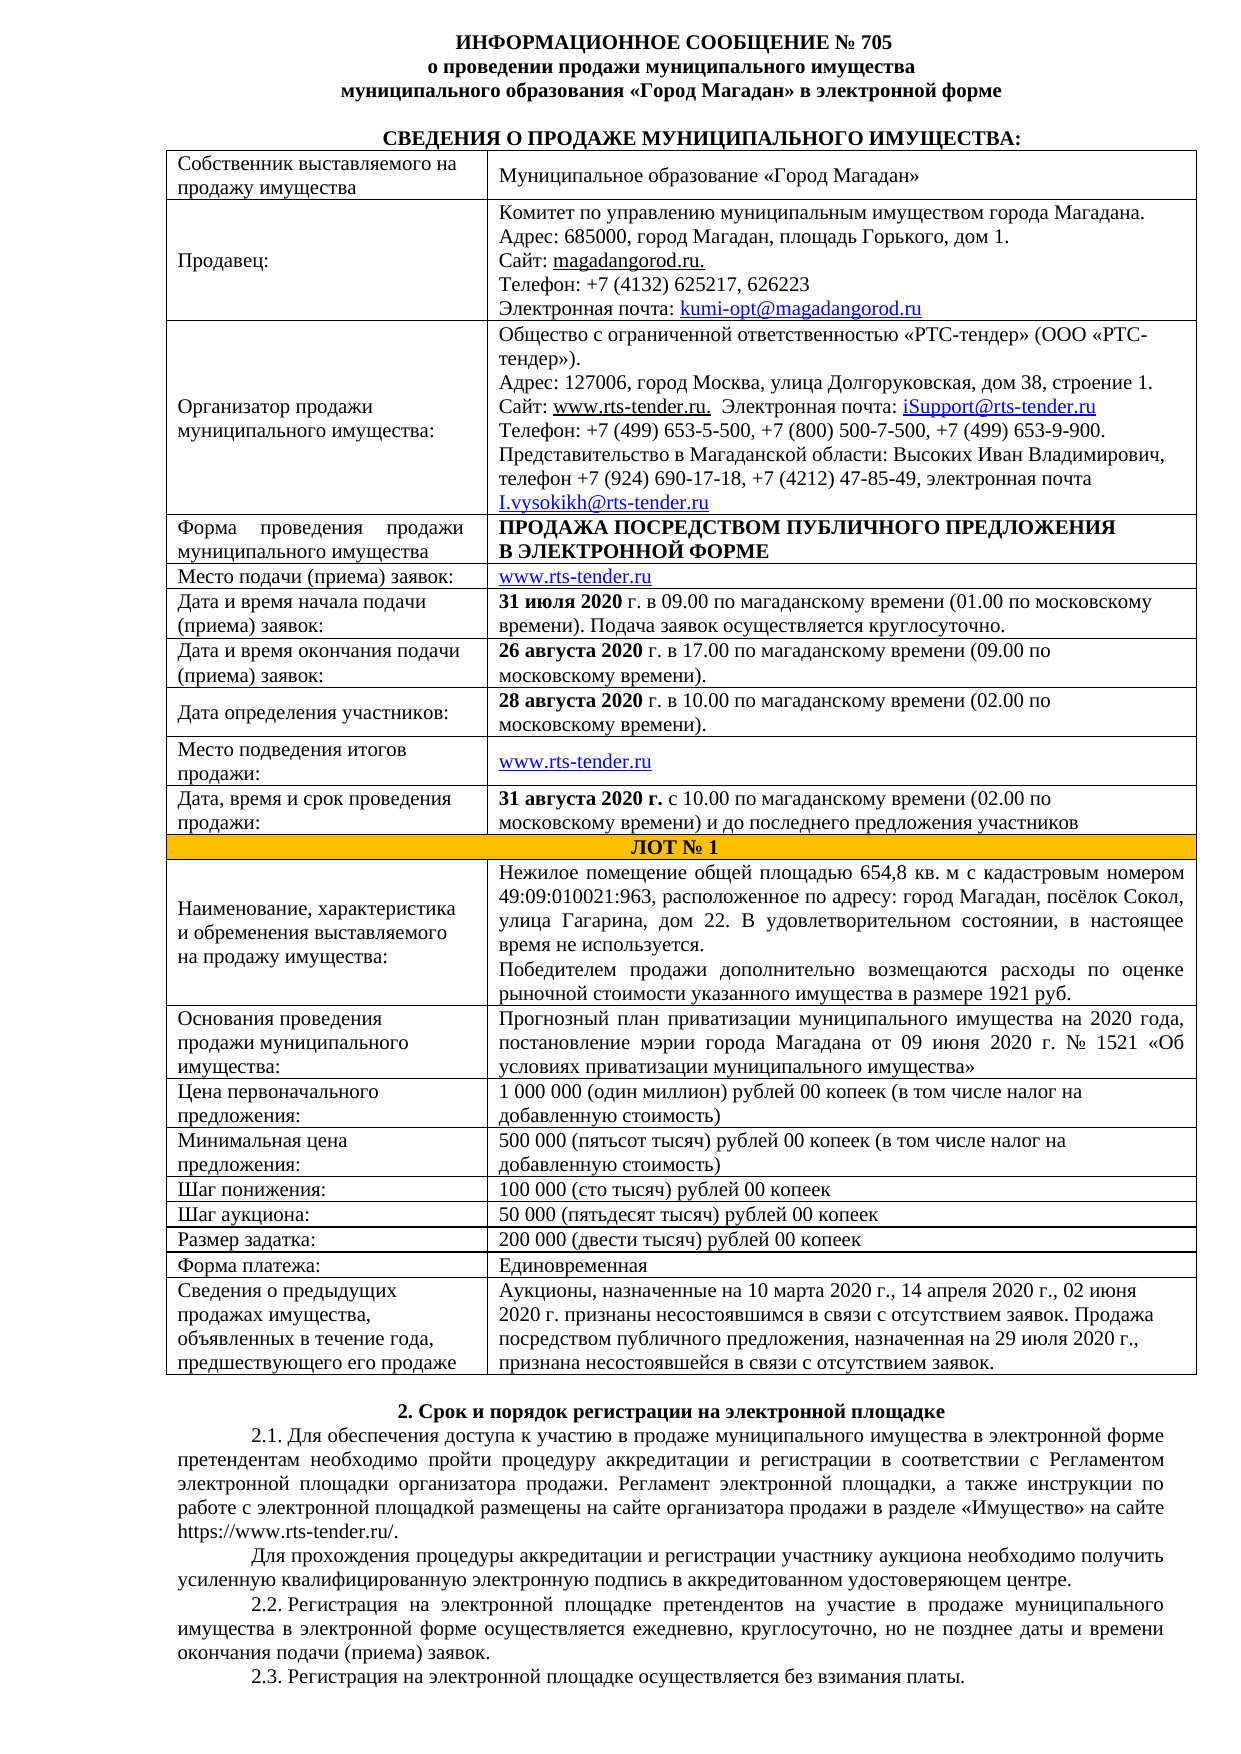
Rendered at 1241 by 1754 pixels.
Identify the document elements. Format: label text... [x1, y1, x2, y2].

table_cell Основания проведения продажи муниципального имущества: [167, 1006, 487, 1078]
table_cell Организатор продажи муниципального имущества: [167, 321, 487, 514]
table_cell Место подведения итогов продажи: [167, 737, 487, 785]
table_cell Общество с ограниченной ответственностью «РТС-тендер» (ООО «РТС-тендер»). Адрес: 127006, город Москва, улица Долгоруковская, дом 38, строение 1. Сайт: www.rts-tender.ru. Электронная почта: iSupport@rts-tender.ru Телефон: +7 (499) 653-5-500, +7 (800) 500-7-500, +7 (499) 653-9-900. Представительство в Магаданской области: Высоких Иван Владимирович, телефон +7 (924) 690-17-18, +7 (4212) 47-85-49, электронная почта I.vysokikh@rts-tender.ru [488, 321, 1196, 514]
table_cell 31 августа 2020 г. с 10.00 по магаданскому времени (02.00 по московскому времени) и до последнего предложения участников [488, 786, 1196, 834]
table_cell Дата определения участников: [167, 688, 487, 736]
table_cell 26 августа 2020 г. в 17.00 по магаданскому времени (09.00 по московскому времени). [488, 639, 1196, 687]
table_cell Шаг аукциона: [167, 1202, 487, 1226]
table_cell Наименование, характеристика и обременения выставляемого на продажу имущества: [167, 860, 487, 1004]
table_cell Форма проведения продажи муниципального имущества [167, 515, 487, 563]
table_cell www.rts-tender.ru [488, 564, 1196, 588]
table_cell Дата, время и срок проведения продажи: [167, 786, 487, 834]
table_cell ЛОТ № 1 [167, 835, 1196, 859]
table_cell Размер задатка: [167, 1228, 487, 1251]
table_header Муниципальное образование «Город Магадан» [488, 151, 1196, 199]
table_cell Место подачи (приема) заявок: [167, 564, 487, 588]
table_cell Прогнозный план приватизации муниципального имущества на 2020 года, постановление мэрии города Магадана от 09 июня 2020 г. № 1521 «Об условиях приватизации муниципального имущества» [488, 1006, 1196, 1078]
table_cell Минимальная цена предложения: [167, 1128, 487, 1176]
table_cell Цена первоначального предложения: [167, 1079, 487, 1127]
table_cell Комитет по управлению муниципальным имуществом города Магадана. Адрес: 685000, город Магадан, площадь Горького, дом 1. Сайт: magadangorod.ru. Телефон: +7 (4132) 625217, 626223 Электронная почта: kumi-opt@magadangorod.ru [488, 200, 1196, 320]
table_cell ПРОДАЖА ПОСРЕДСТВОМ ПУБЛИЧНОГО ПРЕДЛОЖЕНИЯ В ЭЛЕКТРОННОЙ ФОРМЕ [488, 515, 1196, 563]
table_cell Форма платежа: [167, 1253, 487, 1277]
text 2.1. Для обеспечения доступа к участию в продаже муниципального имущества в электронной форме претендентам необходимо пройти процедуру аккредитации и регистрации в соответствии с Регламентом электронной площадки организатора продажи. Регламент электронной площадки, а также инструкции по работе с электронной площадкой размещены на сайте организатора продажи в разделе «Имущество» на сайте https://www.rts-tender.ru/. [177, 1423, 1165, 1543]
text ИНФОРМАЦИОННОЕ СООБЩЕНИЕ № 705 [177, 29, 1165, 54]
table_cell Шаг понижения: [167, 1177, 487, 1201]
text о проведении продажи муниципального имущества [177, 54, 1165, 78]
table_cell Дата и время начала подачи (приема) заявок: [167, 589, 487, 637]
text 2.2. Регистрация на электронной площадке претендентов на участие в продаже муниципального имущества в электронной форме осуществляется ежедневно, круглосуточно, но не позднее даты и времени окончания подачи (приема) заявок. [177, 1591, 1165, 1664]
table_cell 100 000 (сто тысяч) рублей 00 копеек [488, 1177, 1196, 1201]
text 2. Срок и порядок регистрации на электронной площадке [177, 1399, 1165, 1423]
table_cell Дата и время окончания подачи (приема) заявок: [167, 639, 487, 687]
table_cell 31 июля 2020 г. в 09.00 по магаданскому времени (01.00 по московскому времени). Подача заявок осуществляется круглосуточно. [488, 589, 1196, 637]
table_header Собственник выставляемого на продажу имущества [167, 151, 487, 199]
table_cell 200 000 (двести тысяч) рублей 00 копеек [488, 1228, 1196, 1251]
table_cell Сведения о предыдущих продажах имущества, объявленных в течение года, предшествующего его продаже [167, 1278, 487, 1374]
list СВЕДЕНИЯ О ПРОДАЖЕ МУНИЦИПАЛЬНОГО ИМУЩЕСТВА: [377, 126, 1153, 150]
table_cell 50 000 (пятьдесят тысяч) рублей 00 копеек [488, 1202, 1196, 1226]
text муниципального образования «Город Магадан» в электронной форме [177, 78, 1165, 102]
table_cell Продавец: [167, 200, 487, 320]
table_cell Нежилое помещение общей площадью 654,8 кв. м с кадастровым номером 49:09:010021:963, расположенное по адресу: город Магадан, посёлок Сокол, улица Гагарина, дом 22. В удовлетворительном состоянии, в настоящее время не используется. Победителем продажи дополнительно возмещаются расходы по оценке рыночной стоимости указанного имущества в размере 1921 руб. [488, 860, 1196, 1004]
text Для прохождения процедуры аккредитации и регистрации участнику аукциона необходимо получить усиленную квалифицированную электронную подпись в аккредитованном удостоверяющем центре. [177, 1543, 1165, 1591]
table_cell Аукционы, назначенные на 10 марта 2020 г., 14 апреля 2020 г., 02 июня 2020 г. признаны несостоявшимся в связи с отсутствием заявок. Продажа посредством публичного предложения, назначенная на 29 июля 2020 г., признана несостоявшейся в связи с отсутствием заявок. [488, 1278, 1196, 1374]
table_cell 500 000 (пятьсот тысяч) рублей 00 копеек (в том числе налог на добавленную стоимость) [488, 1128, 1196, 1176]
table_cell www.rts-tender.ru [488, 737, 1196, 785]
table_cell 1 000 000 (один миллион) рублей 00 копеек (в том числе налог на добавленную стоимость) [488, 1079, 1196, 1127]
table_cell 28 августа 2020 г. в 10.00 по магаданскому времени (02.00 по московскому времени). [488, 688, 1196, 736]
table_cell Единовременная [488, 1253, 1196, 1277]
text 2.3. Регистрация на электронной площадке осуществляется без взимания платы. [177, 1664, 1165, 1688]
